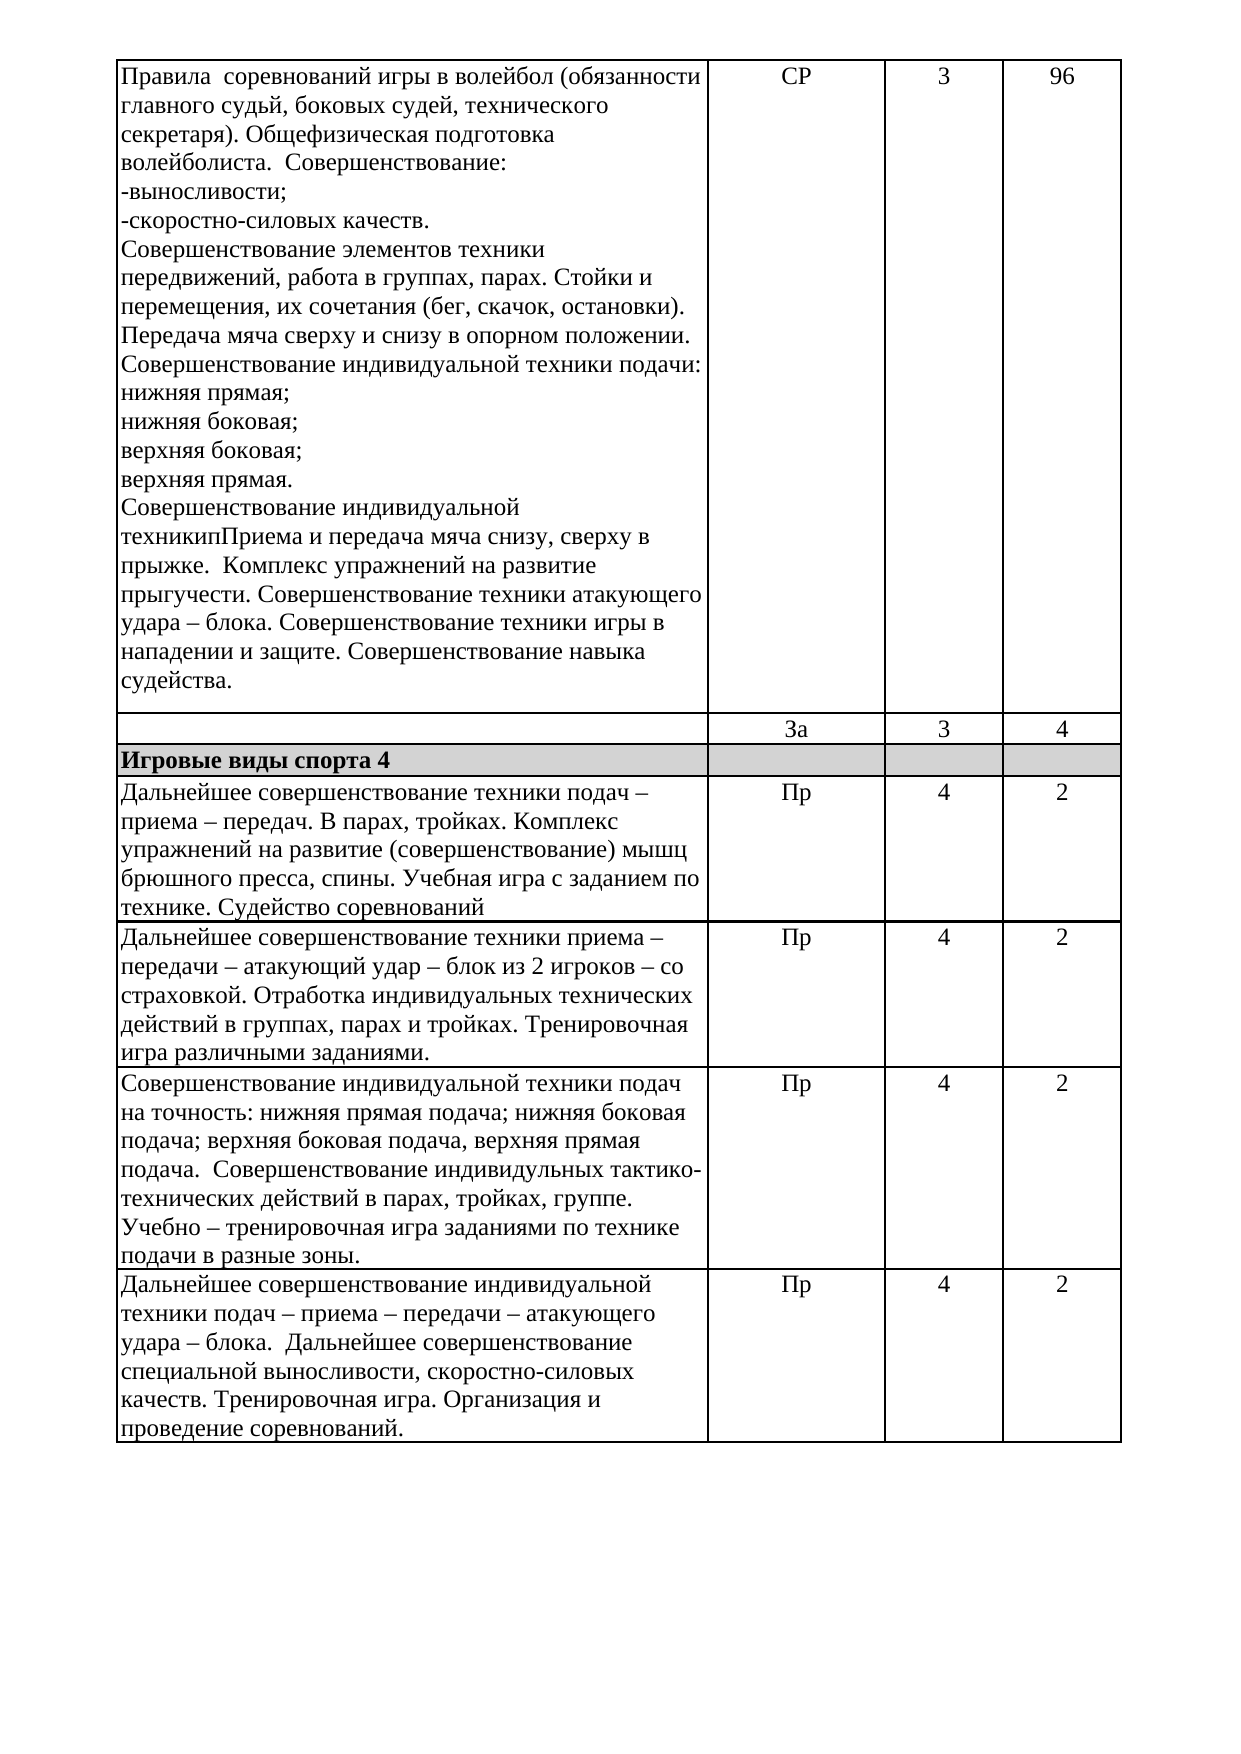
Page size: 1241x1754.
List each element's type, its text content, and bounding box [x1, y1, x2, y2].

table_cell 2 [1004, 923, 1120, 1066]
table_cell [709, 745, 884, 775]
table_header 3 [886, 61, 1002, 712]
table_cell Дальнейшее совершенствование индивидуальной техники подач – приема – передачи – атакующего удара – блока. Дальнейшее совершенствование специальной выносливости, скоростно-силовых качеств. Тренировочная игра. Организация и проведение соревнований. [118, 1270, 707, 1441]
table_cell 4 [886, 923, 1002, 1066]
table_cell Дальнейшее совершенствование техники приема – передачи – атакующий удар – блок из 2 игроков – со страховкой. Отработка индивидуальных технических действий в группах, парах и тройках. Тренировочная игра различными заданиями. [118, 923, 707, 1066]
table_cell Игровые виды спорта 4 [118, 745, 707, 775]
table_cell 4 [886, 1270, 1002, 1441]
table_cell 2 [1004, 777, 1120, 920]
table_header СР [709, 61, 884, 712]
table_cell Дальнейшее совершенствование техники подач – приема – передач. В парах, тройках. Комплекс упражнений на развитие (совершенствование) мышц брюшного пресса, спины. Учебная игра с заданием по технике. Судейство соревнований [118, 777, 707, 920]
table_cell Пр [709, 777, 884, 920]
table_header 96 [1004, 61, 1120, 712]
table_cell [1004, 745, 1120, 775]
table_cell За [709, 714, 884, 743]
table_cell 4 [886, 777, 1002, 920]
table_cell 3 [886, 714, 1002, 743]
table_header Правила соревнований игры в волейбол (обязанности главного судьй, боковых судей, технического секретаря). Общефизическая подготовка волейболиста. Совершенствование: -выносливости; -скоростно-силовых качеств. Совершенствование элементов техники передвижений, работа в группах, парах. Стойки и перемещения, их сочетания (бег, скачок, остановки). Передача мяча сверху и снизу в опорном положении. Совершенствование индивидуальной техники подачи: нижняя прямая; нижняя боковая; верхняя боковая; верхняя прямая. Совершенствование индивидуальной техникипПриема и передача мяча снизу, сверху в прыжке. Комплекс упражнений на развитие прыгучести. Совершенствование техники атакующего удара – блока. Совершенствование техники игры в нападении и защите. Совершенствование навыка судейства. [118, 61, 707, 712]
table_cell Пр [709, 923, 884, 1066]
table_cell 2 [1004, 1068, 1120, 1267]
table_cell 4 [886, 1068, 1002, 1267]
table_cell 2 [1004, 1270, 1120, 1441]
table_cell Пр [709, 1068, 884, 1267]
table_cell Пр [709, 1270, 884, 1441]
table_cell [118, 714, 707, 743]
table_cell 4 [1004, 714, 1120, 743]
table_cell [886, 745, 1002, 775]
table_cell Совершенствование индивидуальной техники подач на точность: нижняя прямая подача; нижняя боковая подача; верхняя боковая подача, верхняя прямая подача. Совершенствование индивидульных тактико-технических действий в парах, тройках, группе. Учебно – тренировочная игра заданиями по технике подачи в разные зоны. [118, 1068, 707, 1267]
